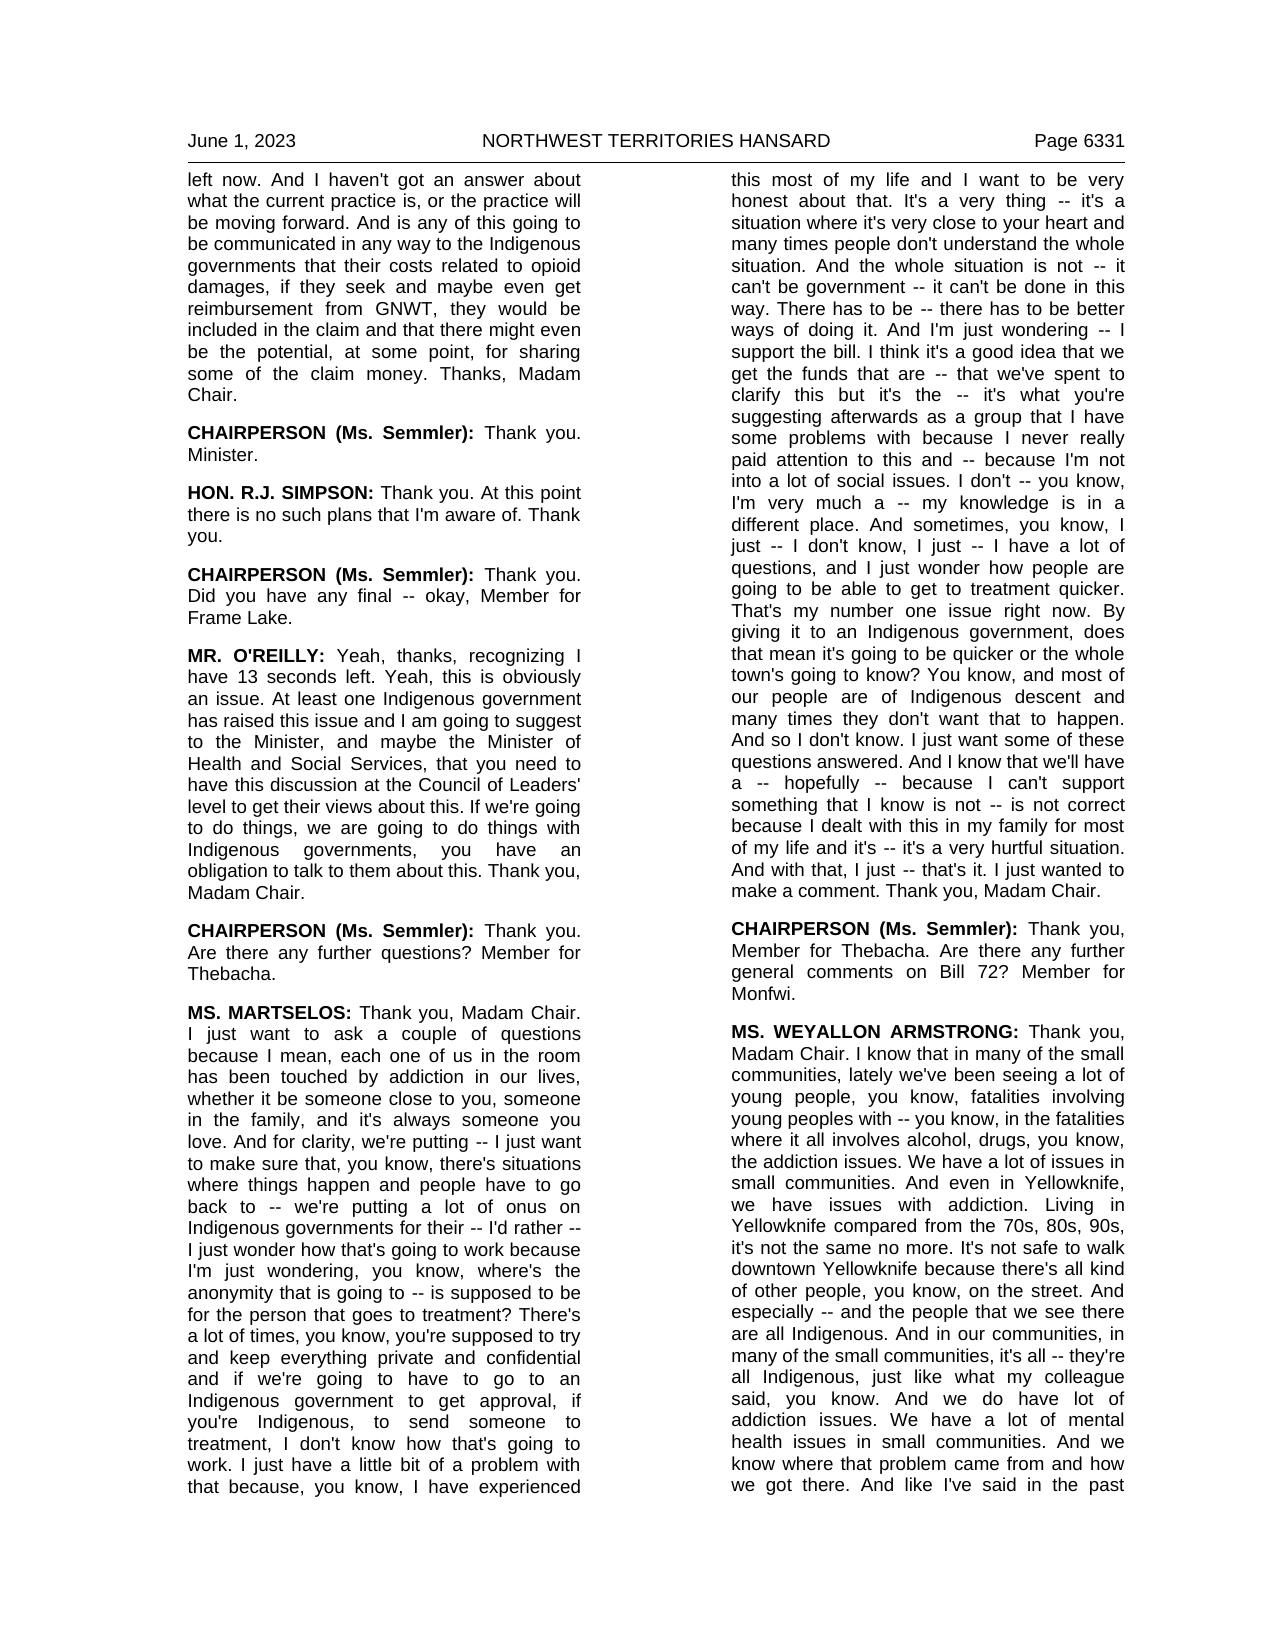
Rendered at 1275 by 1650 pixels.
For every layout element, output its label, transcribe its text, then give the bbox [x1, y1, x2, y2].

text HON. R.J. SIMPSON: Thank you. At this point there is no such plans that I'm aware of. Thank you. [187, 482, 581, 547]
text CHAIRPERSON (Ms. Semmler): Thank you. Are there any further questions? Member for Thebacha. [187, 920, 581, 985]
text CHAIRPERSON (Ms. Semmler): Thank you, Member for Thebacha. Are there any further general comments on Bill 72? Member for Monfwi. [731, 918, 1125, 1004]
text MR. O'REILLY: Yeah, thanks, recognizing I have 13 seconds left. Yeah, this is obviously an issue. At least one Indigenous government has raised this issue and I am going to suggest to the Minister, and maybe the Minister of Health and Social Services, that you need to have this discussion at the Council of Leaders' level to get their views about this. If we're going to do things, we are going to do things with Indigenous governments, you have an obligation to talk to them about this. Thank you, Madam Chair. [187, 645, 581, 903]
text CHAIRPERSON (Ms. Semmler): Thank you. Minister. [187, 422, 581, 465]
text MS. MARTSELOS: Thank you, Madam Chair. I just want to ask a couple of questions because I mean, each one of us in the room has been touched by addiction in our lives, whether it be someone close to you, someone in the family, and it's always someone you love. And for clarity, we're putting -- I just want to make sure that, you know, there's situations where things happen and people have to go back to -- we're putting a lot of onus on Indigenous governments for their -- I'd rather -- I just wonder how that's going to work because I'm just wondering, you know, where's the anonymity that is going to -- is supposed to be for the person that goes to treatment? There's a lot of times, you know, you're supposed to try and keep everything private and confidential and if we're going to have to go to an Indigenous government to get approval, if you're Indigenous, to send someone to treatment, I don't know how that's going to work. I just have a little bit of a problem with that because, you know, I have experienced this most of my life and I want to be very honest about that. It's a very thing -- it's a situation where it's very close to your heart and many times people don't understand the whole situation. And the whole situation is not -- it can't be government -- it can't be done in this way. There has to be -- there has to be better ways of doing it. And I'm just wondering -- I support the bill. I think it's a good idea that we get the funds that are -- that we've spent to clarify this but it's the -- it's what you're suggesting afterwards as a group that I have some problems with because I never really paid attention to this and -- because I'm not into a lot of social issues. I don't -- you know, I'm very much a -- my knowledge is in a different place. And sometimes, you know, I just -- I don't know, I just -- I have a lot of questions, and I just wonder how people are going to be able to get to treatment quicker. That's my number one issue right now. By giving it to an Indigenous government, does that mean it's going to be quicker or the whole town's going to know? You know, and most of our people are of Indigenous descent and many times they don't want that to happen. And so I don't know. I just want some of these questions answered. And I know that we'll have a -- hopefully -- because I can't support something that I know is not -- is not correct because I dealt with this in my family for most of my life and it's -- it's a very hurtful situation. And with that, I just -- that's it. I just wanted to make a comment. Thank you, Madam Chair. [731, 168, 1125, 901]
text MS. MARTSELOS: Thank you, Madam Chair. I just want to ask a couple of questions because I mean, each one of us in the room has been touched by addiction in our lives, whether it be someone close to you, someone in the family, and it's always someone you love. And for clarity, we're putting -- I just want to make sure that, you know, there's situations where things happen and people have to go back to -- we're putting a lot of onus on Indigenous governments for their -- I'd rather -- I just wonder how that's going to work because I'm just wondering, you know, where's the anonymity that is going to -- is supposed to be for the person that goes to treatment? There's a lot of times, you know, you're supposed to try and keep everything private and confidential and if we're going to have to go to an Indigenous government to get approval, if you're Indigenous, to send someone to treatment, I don't know how that's going to work. I just have a little bit of a problem with that because, you know, I have experienced this most of my life and I want to be very honest about that. It's a very thing -- it's a situation where it's very close to your heart and many times people don't understand the whole situation. And the whole situation is not -- it can't be government -- it can't be done in this way. There has to be -- there has to be better ways of doing it. And I'm just wondering -- I support the bill. I think it's a good idea that we get the funds that are -- that we've spent to clarify this but it's the -- it's what you're suggesting afterwards as a group that I have some problems with because I never really paid attention to this and -- because I'm not into a lot of social issues. I don't -- you know, I'm very much a -- my knowledge is in a different place. And sometimes, you know, I just -- I don't know, I just -- I have a lot of questions, and I just wonder how people are going to be able to get to treatment quicker. That's my number one issue right now. By giving it to an Indigenous government, does that mean it's going to be quicker or the whole town's going to know? You know, and most of our people are of Indigenous descent and many times they don't want that to happen. And so I don't know. I just want some of these questions answered. And I know that we'll have a -- hopefully -- because I can't support something that I know is not -- is not correct because I dealt with this in my family for most of my life and it's -- it's a very hurtful situation. And with that, I just -- that's it. I just wanted to make a comment. Thank you, Madam Chair. [187, 1001, 581, 1497]
text CHAIRPERSON (Ms. Semmler): Thank you. Did you have any final -- okay, Member for Frame Lake. [187, 563, 581, 628]
